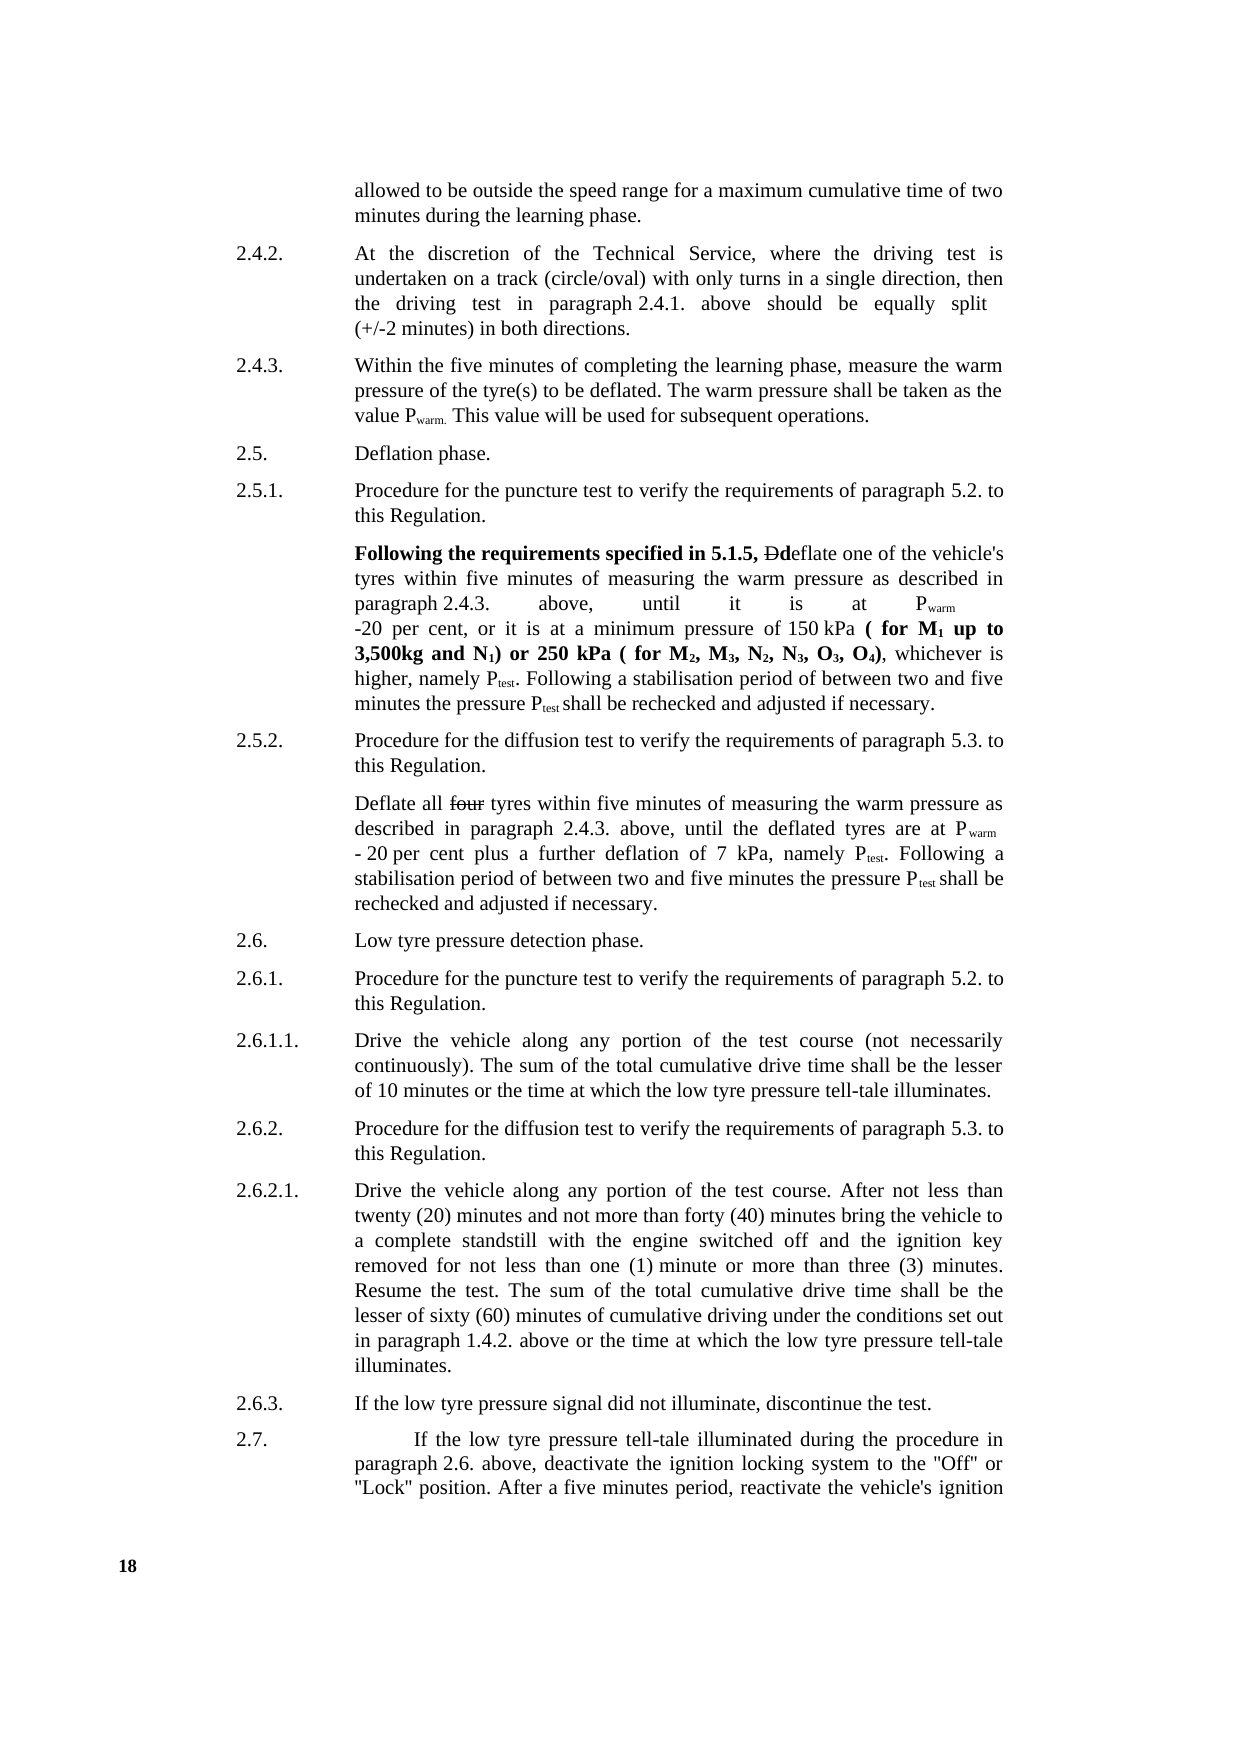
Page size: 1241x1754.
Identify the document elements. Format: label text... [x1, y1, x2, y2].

text 2.5.2. Procedure for the diffusion test to verify the requirements of paragraph 5.3. to this Regulation. [236, 727, 1004, 777]
text 2.4.2. At the discretion of the Technical Service, where the driving test is undertaken on a track (circle/oval) with only turns in a single direction, then the driving test in paragraph 2.4.1. above should be equally split (+/-2 minutes) in both directions. [236, 240, 1004, 340]
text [236, 1427, 1004, 1499]
text 2.6.1.1. Drive the vehicle along any portion of the test course (not necessarily continuously). The sum of the total cumulative drive time shall be the lesser of 10 minutes or the time at which the low tyre pressure tell-tale illuminates. [236, 1027, 1004, 1102]
text 2.6.2. Procedure for the diffusion test to verify the requirements of paragraph 5.3. to this Regulation. [236, 1115, 1004, 1165]
text 2.6.3. If the low tyre pressure signal did not illuminate, discontinue the test. [236, 1390, 1004, 1415]
text 2.4.3. Within the five minutes of completing the learning phase, measure the warm pressure of the tyre(s) to be deflated. The warm pressure shall be taken as the value Pwarm. This value will be used for subsequent operations. [236, 352, 1004, 427]
text Following the requirements specified in 5.1.5, Ddeflate one of the vehicle's tyres within five minutes of measuring the warm pressure as described in paragraph 2.4.3. above, until it is at Pwarm -20 per cent, or it is at a minimum pressure of 150 kPa ( for M1 up to 3,500kg and N1) or 250 kPa ( for M2, M3, N2, N3, O3, O4), whichever is higher, namely Ptest. Following a stabilisation period of between two and five minutes the pressure Ptest shall be rechecked and adjusted if necessary. [236, 540, 1004, 715]
text 2.5. Deflation phase. [236, 440, 1004, 465]
text 2.6.2.1. Drive the vehicle along any portion of the test course. After not less than twenty (20) minutes and not more than forty (40) minutes bring the vehicle to a complete standstill with the engine switched off and the ignition key removed for not less than one (1) minute or more than three (3) minutes. Resume the test. The sum of the total cumulative drive time shall be the lesser of sixty (60) minutes of cumulative driving under the conditions set out in paragraph 1.4.2. above or the time at which the low tyre pressure tell-tale illuminates. [236, 1177, 1004, 1377]
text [236, 177, 1004, 227]
text 2.6. Low tyre pressure detection phase. [236, 927, 1004, 952]
text 2.6.1. Procedure for the puncture test to verify the requirements of paragraph 5.2. to this Regulation. [236, 965, 1004, 1015]
text 2.5.1. Procedure for the puncture test to verify the requirements of paragraph 5.2. to this Regulation. [236, 477, 1004, 527]
text Deflate all four tyres within five minutes of measuring the warm pressure as described in paragraph 2.4.3. above, until the deflated tyres are at Pwarm - 20 per cent plus a further deflation of 7 kPa, namely Ptest. Following a stabilisation period of between two and five minutes the pressure Ptest shall be rechecked and adjusted if necessary. [236, 790, 1004, 915]
